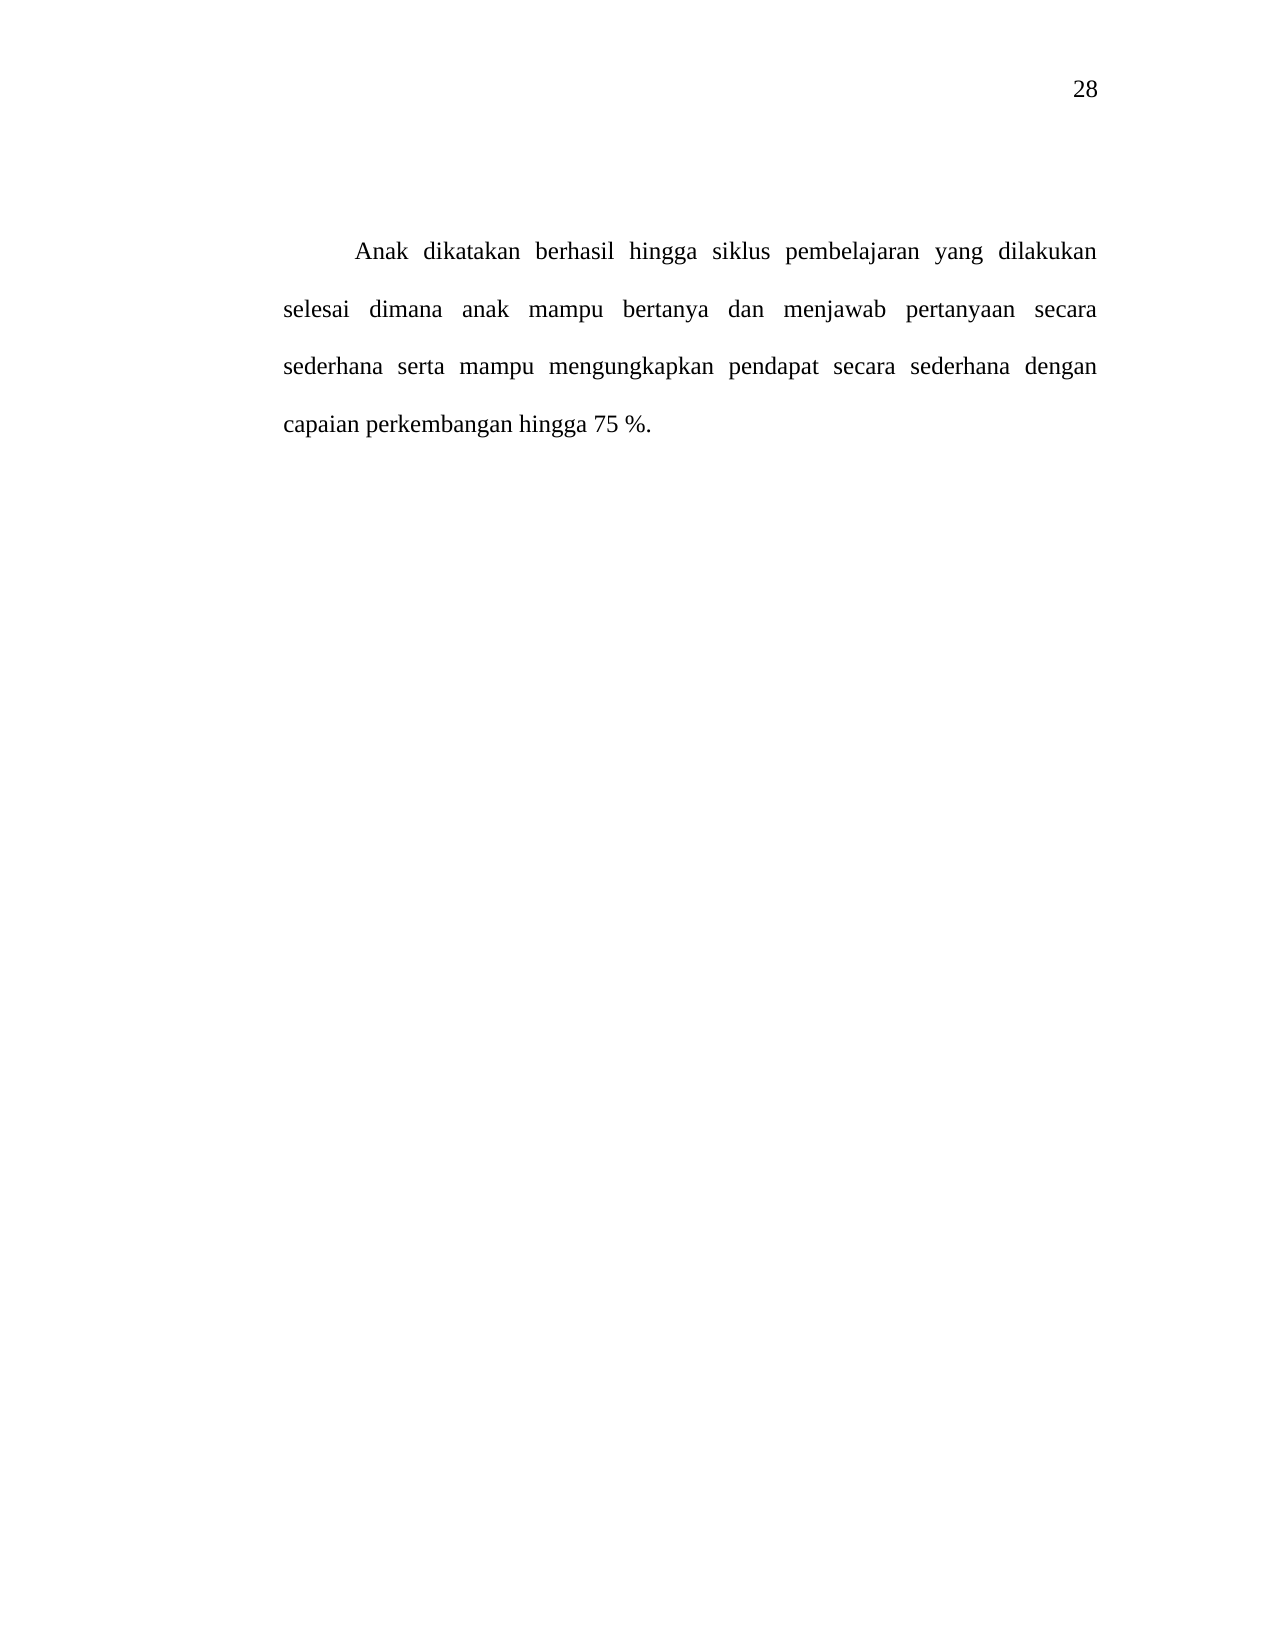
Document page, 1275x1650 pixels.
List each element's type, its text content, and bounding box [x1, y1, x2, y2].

list Anak dikatakan berhasil hingga siklus pembelajaran yang dilakukan selesai dimana anak mampu bertanya dan menjawab pertanyaan secara sederhana serta mampu mengungkapkan pendapat secara sederhana dengan capaian perkembangan hingga 75 %. [283, 236, 1098, 437]
